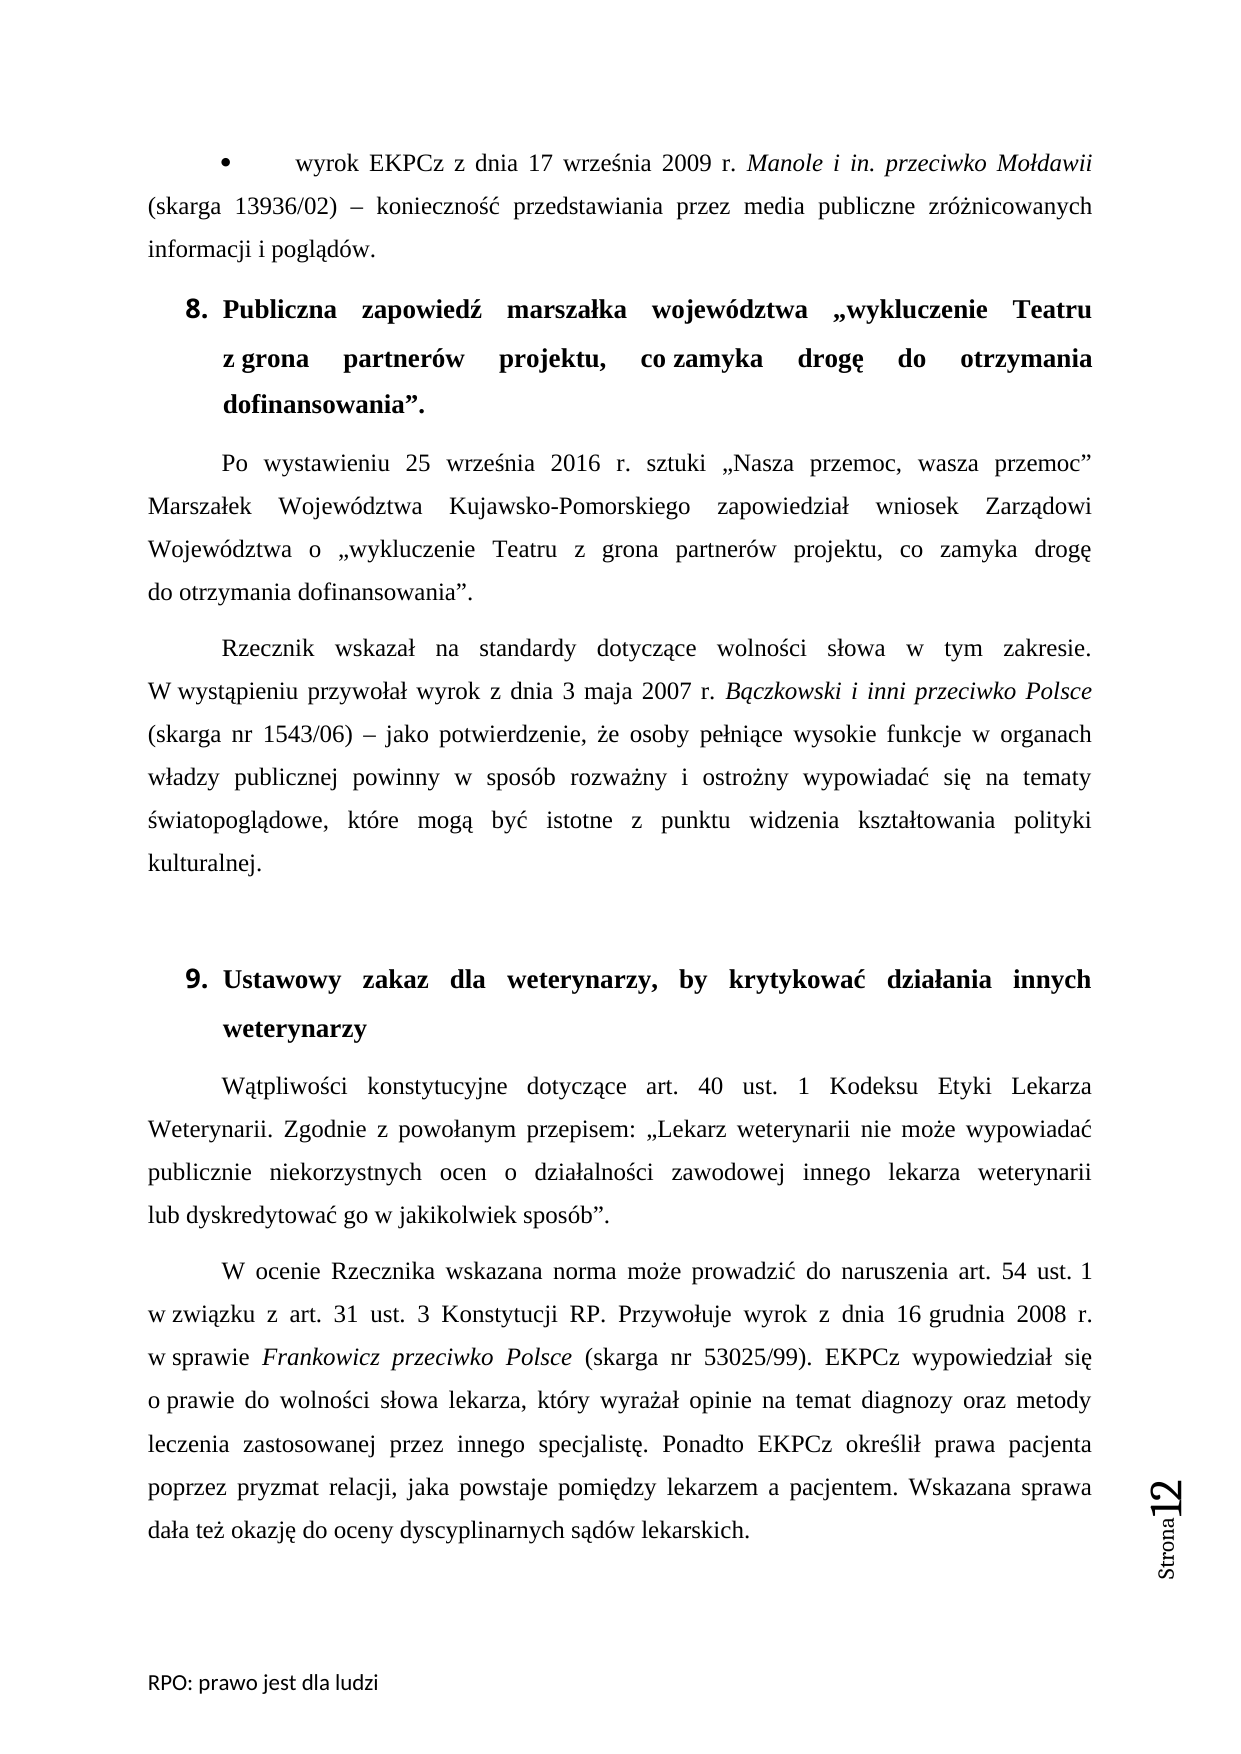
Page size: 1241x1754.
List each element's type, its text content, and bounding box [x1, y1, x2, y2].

list wyrok EKPCz z dnia 17 września 2009 r. Manole i in. przeciwko Mołdawii (skarga 13936/02) – konieczność przedstawiania przez media publiczne zróżnicowanych informacji i poglądów. [148, 148, 1093, 263]
subtitle Ustawowy zakaz dla weterynarzy, by krytykować działania innych weterynarzy [185, 959, 1093, 1043]
list Rzecznik wskazał na standardy dotyczące wolności słowa w tym zakresie. W wystąpieniu przywołał wyrok z dnia 3 maja 2007 r. Bączkowski i inni przeciwko Polsce (skarga nr 1543/06) – jako potwierdzenie, że osoby pełniące wysokie funkcje w organach władzy publicznej powinny w sposób rozważny i ostrożny wypowiadać się na tematy światopoglądowe, które mogą być istotne z punktu widzenia kształtowania polityki kulturalnej. [148, 633, 1093, 877]
list W ocenie Rzecznika wskazana norma może prowadzić do naruszenia art. 54 ust. 1 w związku z art. 31 ust. 3 Konstytucji RP. Przywołuje wyrok z dnia 16 grudnia 2008 r. w sprawie Frankowicz przeciwko Polsce (skarga nr 53025/99). EKPCz wypowiedział się o prawie do wolności słowa lekarza, który wyrażał opinie na temat diagnozy oraz metody leczenia zastosowanej przez innego specjalistę. Ponadto EKPCz określił prawa pacjenta poprzez pryzmat relacji, jaka powstaje pomiędzy lekarzem a pacjentem. Wskazana sprawa dała też okazję do oceny dyscyplinarnych sądów lekarskich. [148, 1256, 1093, 1544]
subtitle Publiczna zapowiedź marszałka województwa „wykluczenie Teatru z grona partnerów projektu, co zamyka drogę do otrzymania dofinansowania”. [185, 289, 1093, 420]
text Wątpliwości konstytucyjne dotyczące art. 40 ust. 1 Kodeksu Etyki Lekarza Weterynarii. Zgodnie z powołanym przepisem: „Lekarz weterynarii nie może wypowiadać publicznie niekorzystnych ocen o działalności zawodowej innego lekarza weterynarii lub dyskredytować go w jakikolwiek sposób”. [148, 1071, 1093, 1229]
list Po wystawieniu 25 września 2016 r. sztuki „Nasza przemoc, wasza przemoc” Marszałek Województwa Kujawsko-Pomorskiego zapowiedział wniosek Zarządowi Województwa o „wykluczenie Teatru z grona partnerów projektu, co zamyka drogę do otrzymania dofinansowania”. [148, 448, 1093, 606]
